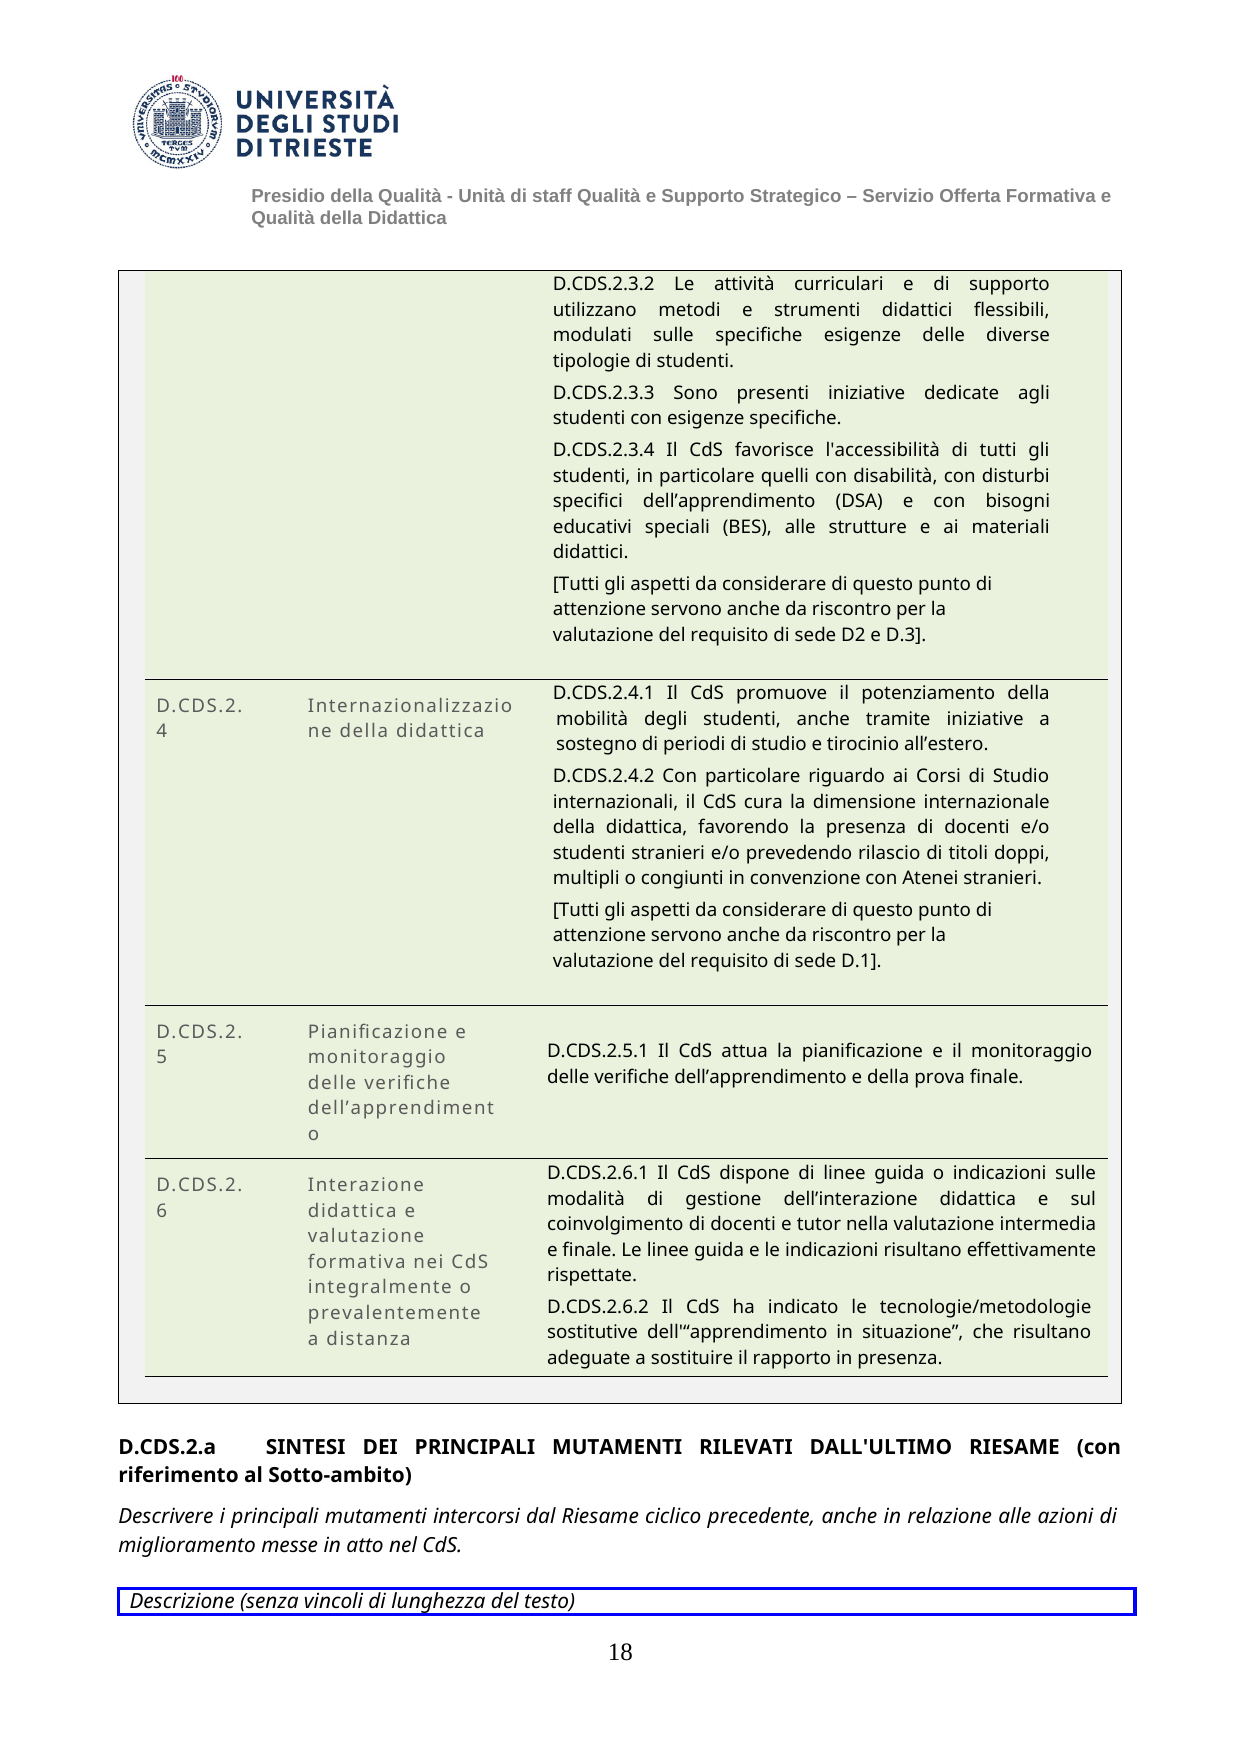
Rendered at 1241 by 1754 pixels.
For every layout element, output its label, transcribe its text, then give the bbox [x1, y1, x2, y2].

text D.CDS.2.a SINTESI DEI PRINCIPALI MUTAMENTI RILEVATI DALL'ULTIMO RIESAME (con riferimento al Sotto-ambito) [118, 1432, 1122, 1489]
text Descrivere i principali mutamenti intercorsi dal Riesame ciclico precedente, anche in relazione alle azioni di miglioramento messe in atto nel CdS. [118, 1501, 1122, 1558]
table_cell [119, 271, 1121, 1403]
picture [118, 59, 415, 186]
table_header Descrizione (senza vincoli di lunghezza del testo) [120, 1590, 1133, 1613]
